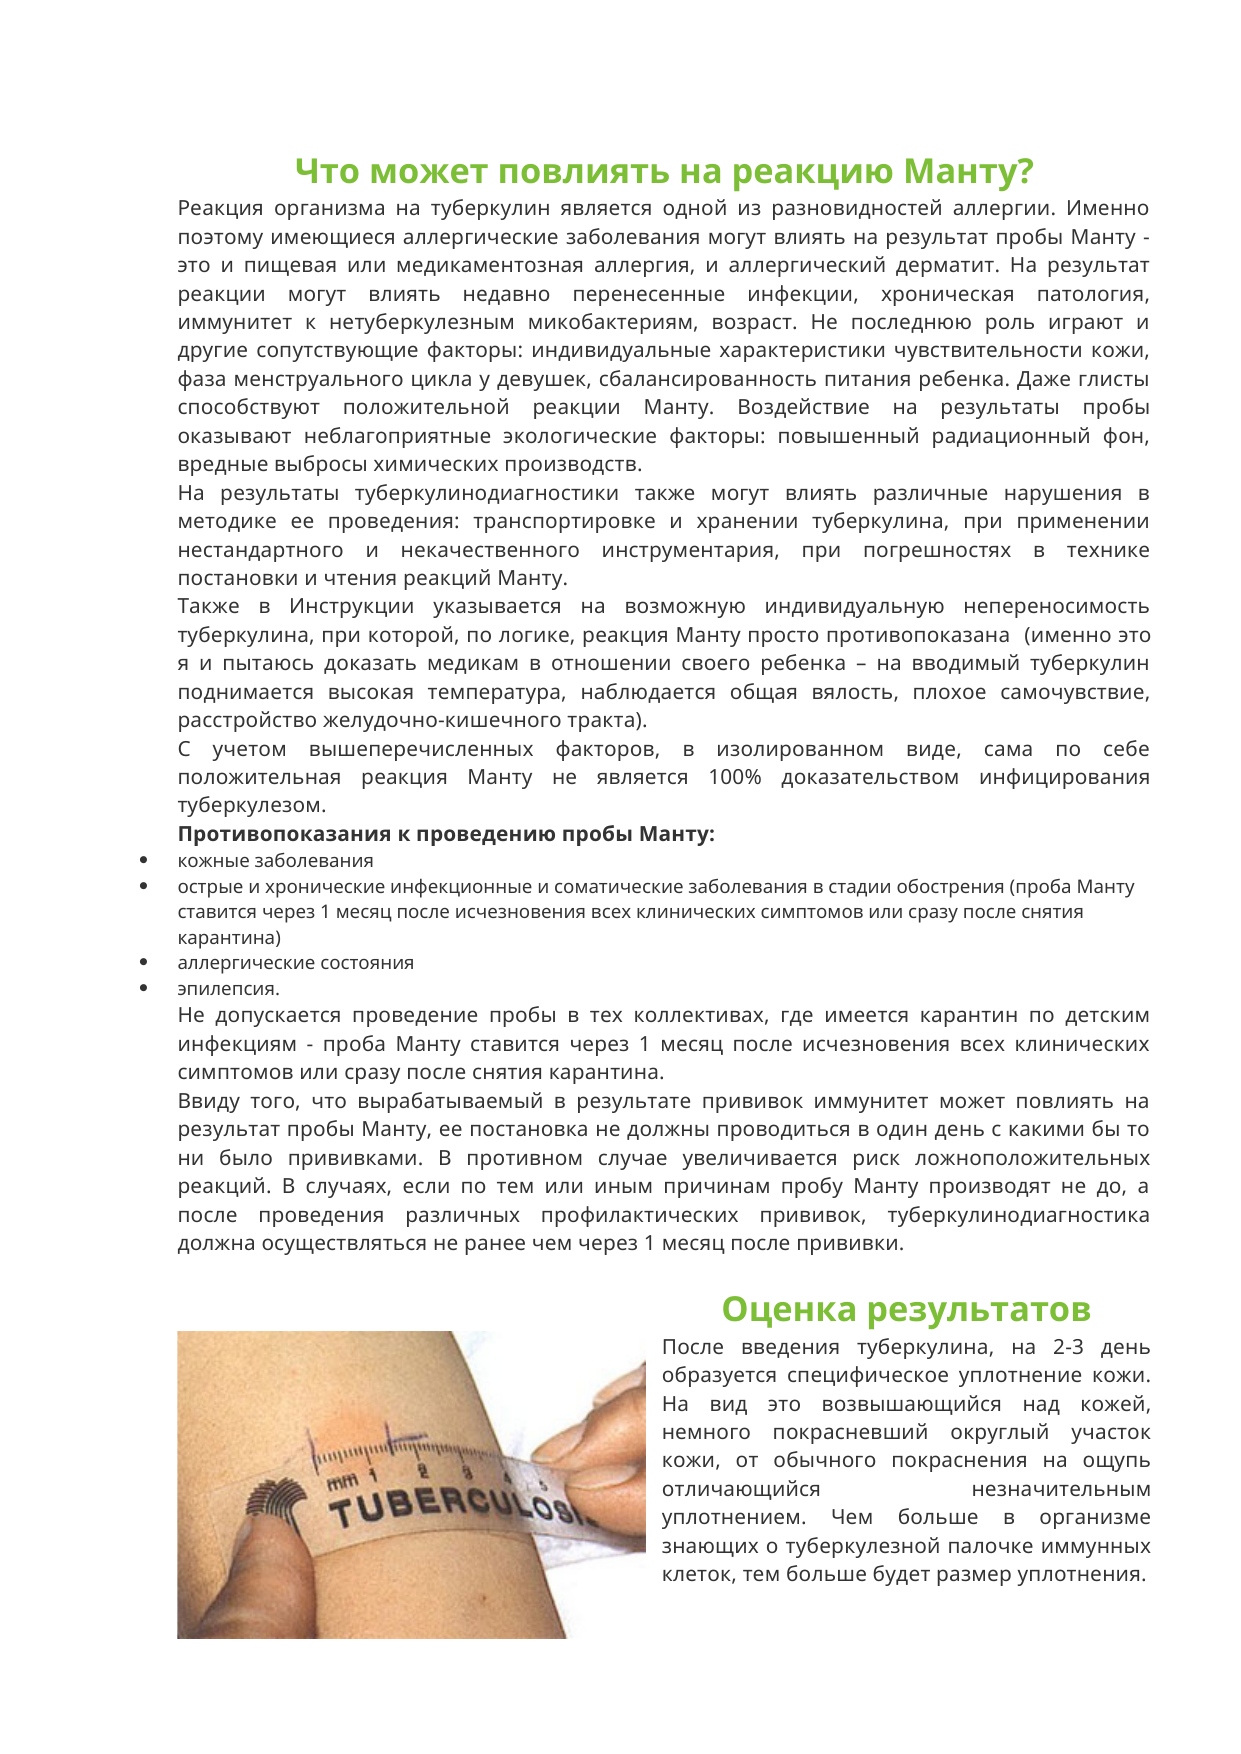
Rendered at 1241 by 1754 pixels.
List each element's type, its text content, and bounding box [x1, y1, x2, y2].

text Также в Инструкции указывается на возможную индивидуальную непереносимость туберкулина, при которой, по логике, реакция Манту просто противопоказана (именно это я и пытаюсь доказать медикам в отношении своего ребенка – на вводимый туберкулин поднимается высокая температура, наблюдается общая вялость, плохое самочувствие, расстройство желудочно-кишечного тракта). [177, 592, 1152, 734]
text С учетом вышеперечисленных факторов, в изолированном виде, сама по себе положительная реакция Манту не является 100% доказательством инфицирования туберкулезом. [177, 734, 1152, 819]
picture [177, 1331, 646, 1639]
text Противопоказания к проведению пробы Манту: [177, 819, 1152, 847]
list острые и хронические инфекционные и соматические заболевания в стадии обострения (проба Манту ставится через 1 месяц после исчезновения всех клинических симптомов или сразу после снятия карантина) [140, 873, 1152, 949]
text После введения туберкулина, на 2-3 день образуется специфическое уплотнение кожи. На вид это возвышающийся над кожей, немного покрасневший округлый участок кожи, от обычного покраснения на ощупь отличающийся незначительным уплотнением. Чем больше в организме знающих о туберкулезной палочке иммунных клеток, тем больше будет размер уплотнения. [646, 1332, 1152, 1588]
list аллергические состояния [140, 949, 1152, 975]
text Что может повлиять на реакцию Манту? [177, 147, 1152, 193]
text Реакция организма на туберкулин является одной из разновидностей аллергии. Именно поэтому имеющиеся аллергические заболевания могут влиять на результат пробы Манту - это и пищевая или медикаментозная аллергия, и аллергический дерматит. На результат реакции могут влиять недавно перенесенные инфекции, хроническая патология, иммунитет к нетуберкулезным микобактериям, возраст. Не последнюю роль играют и другие сопутствующие факторы: индивидуальные характеристики чувствительности кожи, фаза менструального цикла у девушек, сбалансированность питания ребенка. Даже глисты способствуют положительной реакции Манту. Воздействие на результаты пробы оказывают неблагоприятные экологические факторы: повышенный радиационный фон, вредные выбросы химических производств. [177, 193, 1152, 478]
text Не допускается проведение пробы в тех коллективах, где имеется карантин по детским инфекциям - проба Манту ставится через 1 месяц после исчезновения всех клинических симптомов или сразу после снятия карантина. [177, 1001, 1152, 1086]
text Оценка результатов [177, 1285, 1152, 1332]
list эпилепсия. [140, 975, 1152, 1001]
text Ввиду того, что вырабатываемый в результате прививок иммунитет может повлиять на результат пробы Манту, ее постановка не должны проводиться в один день с какими бы то ни было прививками. В противном случае увеличивается риск ложноположительных реакций. В случаях, если по тем или иным причинам пробу Манту производят не до, а после проведения различных профилактических прививок, туберкулинодиагностика должна осуществляться не ранее чем через 1 месяц после прививки. [177, 1086, 1152, 1257]
list кожные заболевания [140, 847, 1152, 873]
text На результаты туберкулинодиагностики также могут влиять различные нарушения в методике ее проведения: транспортировке и хранении туберкулина, при применении нестандартного и некачественного инструментария, при погрешностях в технике постановки и чтения реакций Манту. [177, 478, 1152, 592]
